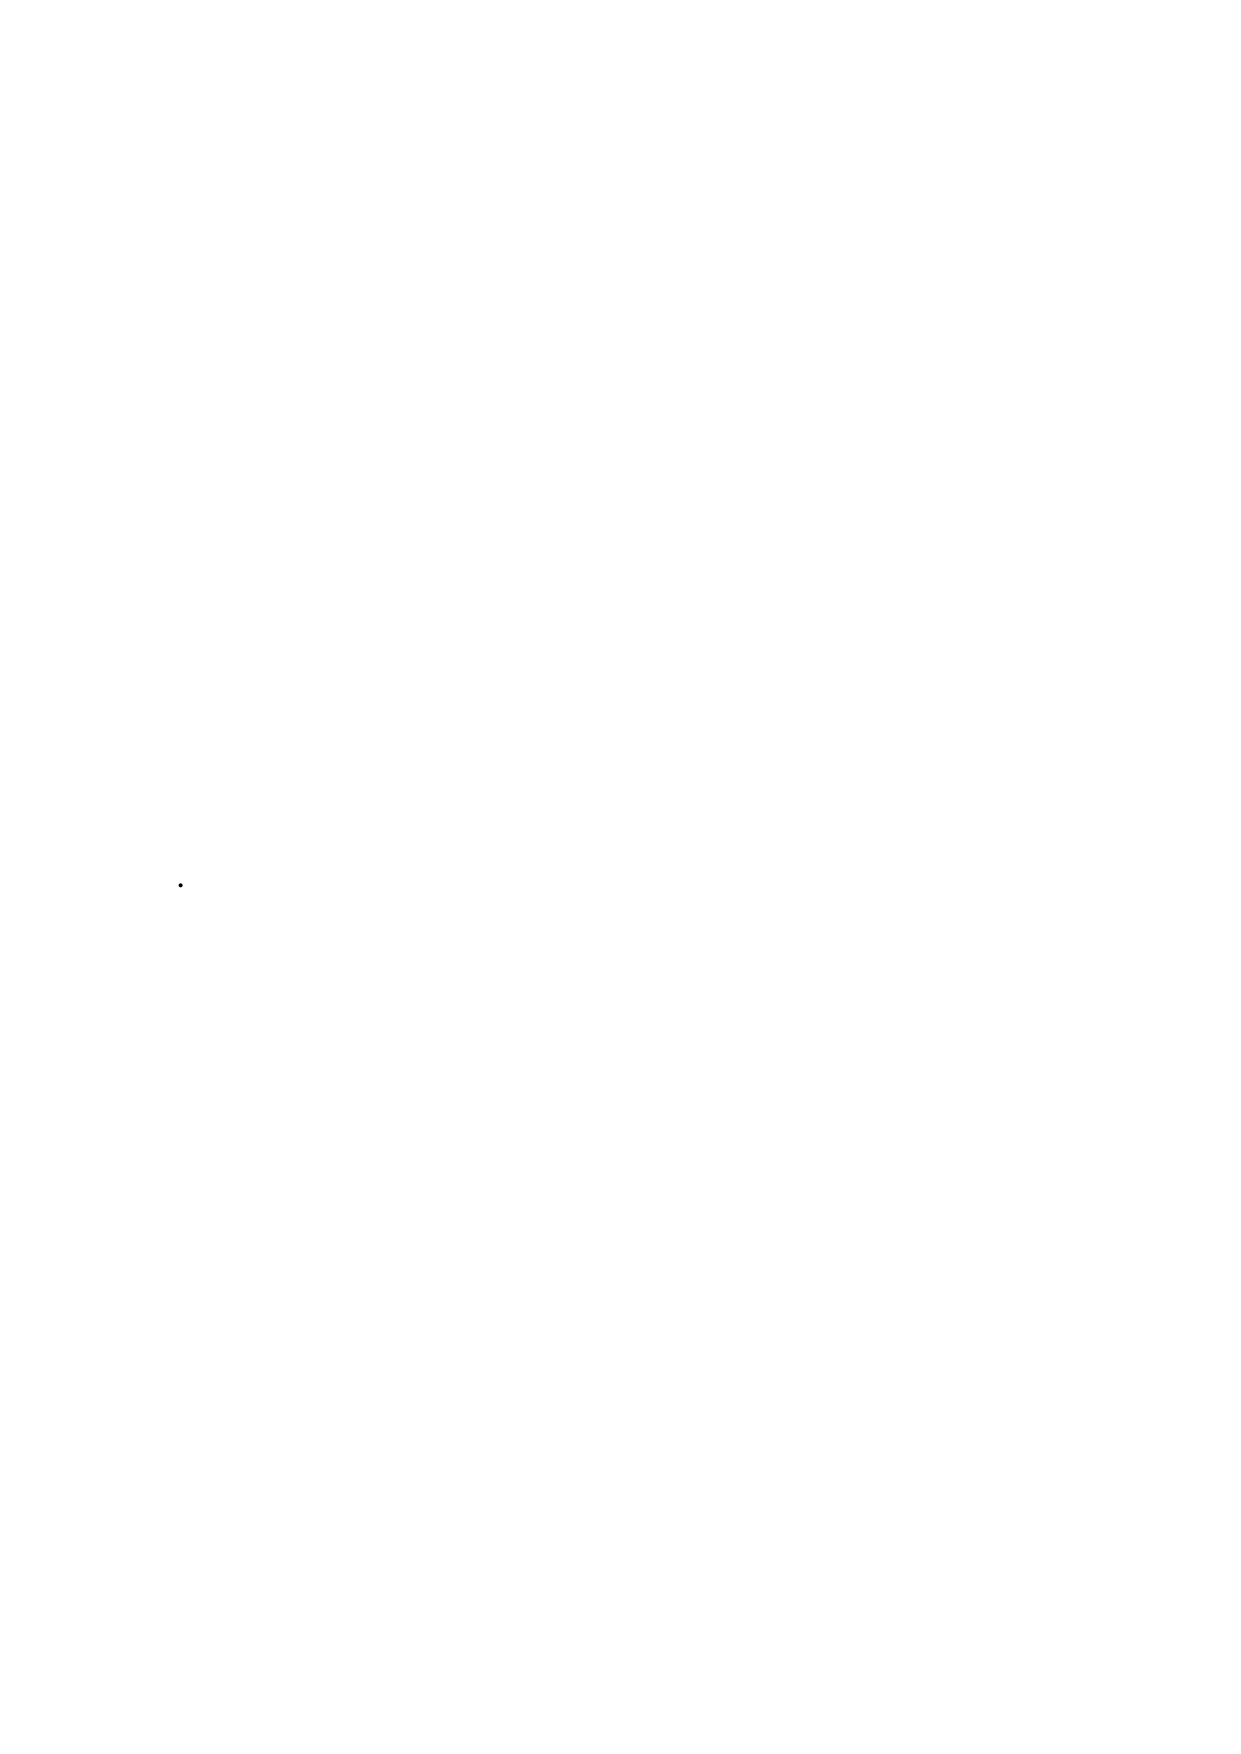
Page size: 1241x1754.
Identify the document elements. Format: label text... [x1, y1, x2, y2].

text . [177, 857, 1152, 893]
